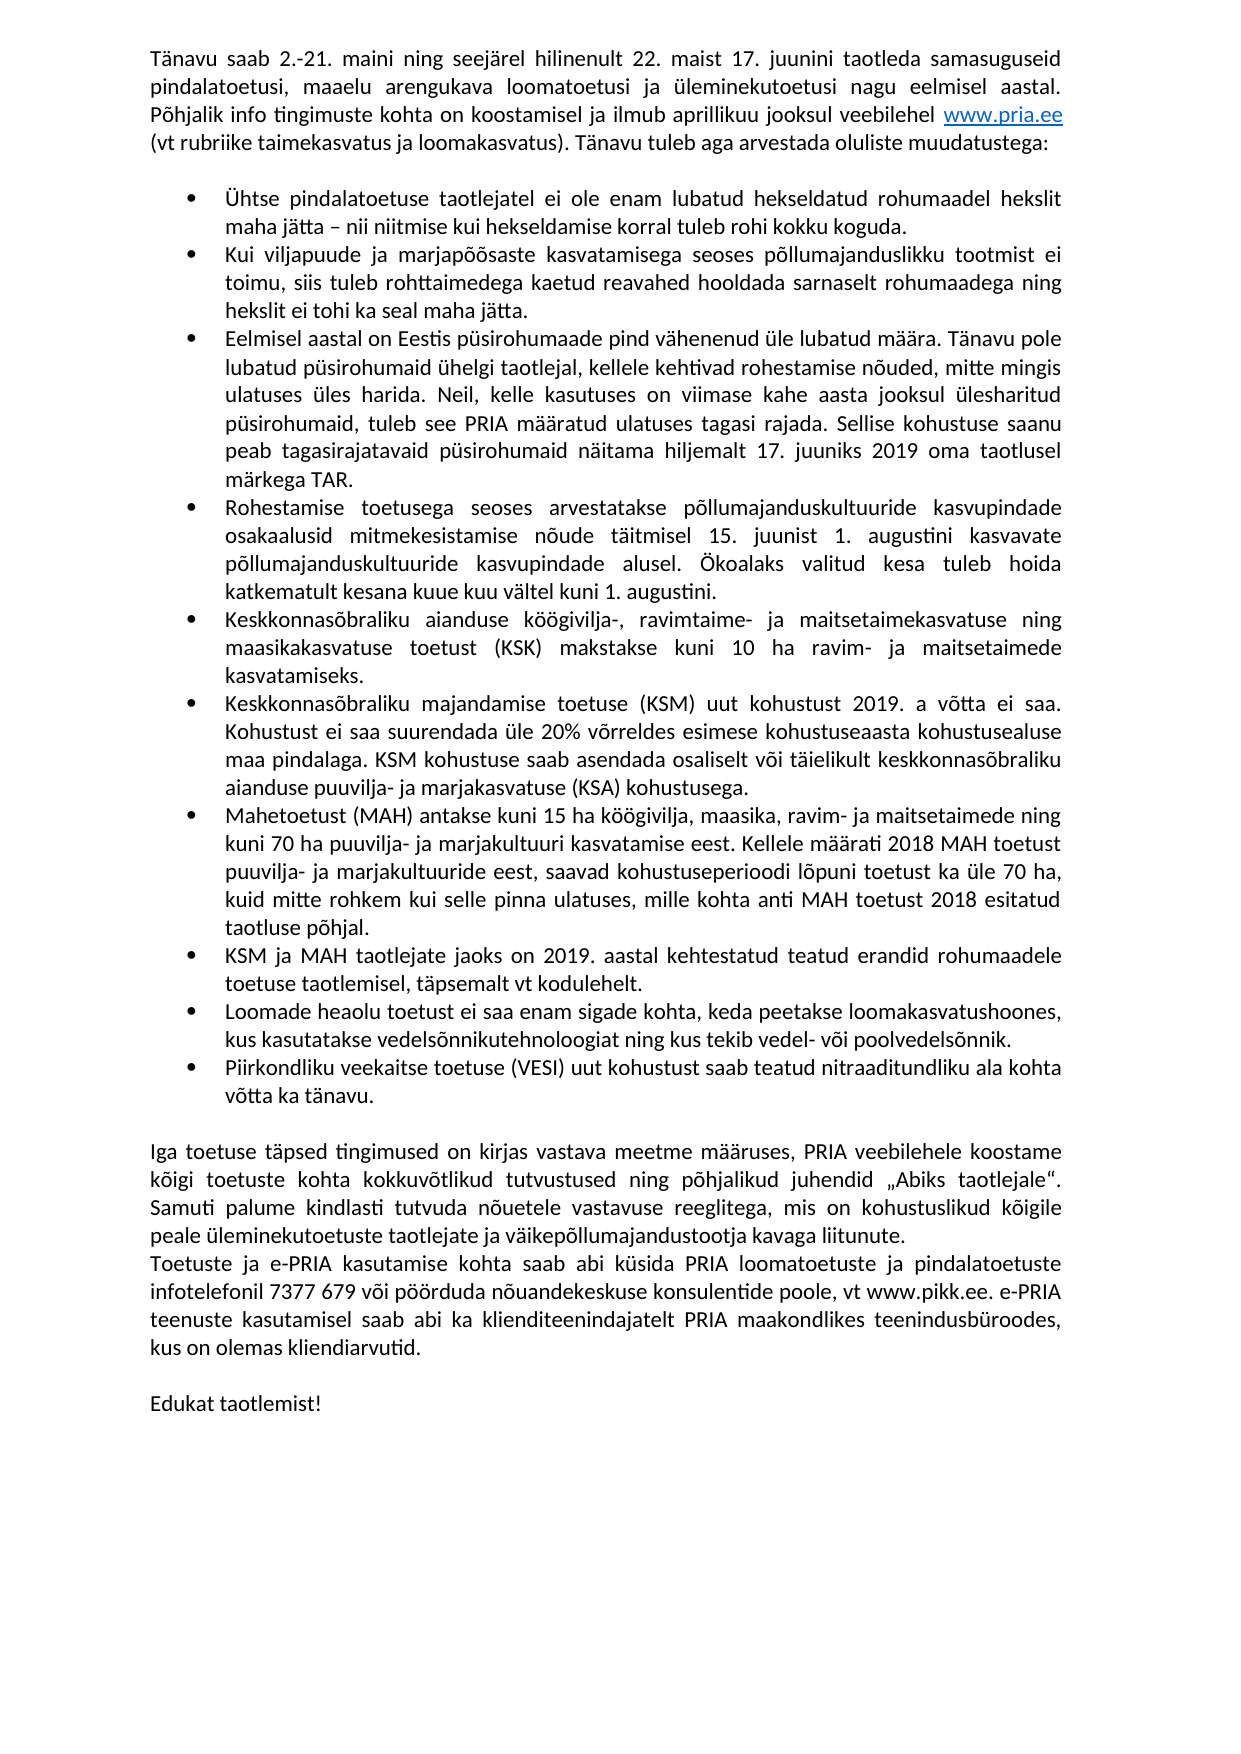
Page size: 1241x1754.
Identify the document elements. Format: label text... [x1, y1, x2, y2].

list Kui viljapuude ja marjapõõsaste kasvatamisega seoses põllumajanduslikku tootmist ei toimu, siis tuleb rohttaimedega kaetud reavahed hooldada sarnaselt rohumaadega ning hekslit ei tohi ka seal maha jätta. [187, 241, 1063, 324]
text Edukat taotlemist! [150, 1389, 1063, 1417]
list Mahetoetust (MAH) antakse kuni 15 ha köögivilja, maasika, ravim- ja maitsetaimede ning kuni 70 ha puuvilja- ja marjakultuuri kasvatamise eest. Kellele määrati 2018 MAH toetust puuvilja- ja marjakultuuride eest, saavad kohustuseperioodi lõpuni toetust ka üle 70 ha, kuid mitte rohkem kui selle pinna ulatuses, mille kohta anti MAH toetust 2018 esitatud taotluse põhjal. [187, 801, 1063, 941]
list Keskkonnasõbraliku majandamise toetuse (KSM) uut kohustust 2019. a võtta ei saa. Kohustust ei saa suurendada üle 20% võrreldes esimese kohustuseaasta kohustusealuse maa pindalaga. KSM kohustuse saab asendada osaliselt või täielikult keskkonnasõbraliku aianduse puuvilja- ja marjakasvatuse (KSA) kohustusega. [187, 689, 1063, 801]
text Tänavu saab 2.-21. maini ning seejärel hilinenult 22. maist 17. juunini taotleda samasuguseid pindalatoetusi, maaelu arengukava loomatoetusi ja üleminekutoetusi nagu eelmisel aastal. Põhjalik info tingimuste kohta on koostamisel ja ilmub aprillikuu jooksul veebilehel www.pria.ee (vt rubriike taimekasvatus ja loomakasvatus). Tänavu tuleb aga arvestada oluliste muudatustega: [150, 44, 1063, 156]
list KSM ja MAH taotlejate jaoks on 2019. aastal kehtestatud teatud erandid rohumaadele toetuse taotlemisel, täpsemalt vt kodulehelt. [187, 941, 1063, 997]
list Eelmisel aastal on Eestis püsirohumaade pind vähenenud üle lubatud määra. Tänavu pole lubatud püsirohumaid ühelgi taotlejal, kellele kehtivad rohestamise nõuded, mitte mingis ulatuses üles harida. Neil, kelle kasutuses on viimase kahe aasta jooksul ülesharitud püsirohumaid, tuleb see PRIA määratud ulatuses tagasi rajada. Sellise kohustuse saanu peab tagasirajatavaid püsirohumaid näitama hiljemalt 17. juuniks 2019 oma taotlusel märkega TAR. [187, 324, 1063, 493]
text Iga toetuse täpsed tingimused on kirjas vastava meetme määruses, PRIA veebilehele koostame kõigi toetuste kohta kokkuvõtlikud tutvustused ning põhjalikud juhendid „Abiks taotlejale“. Samuti palume kindlasti tutvuda nõuetele vastavuse reeglitega, mis on kohustuslikud kõigile peale üleminekutoetuste taotlejate ja väikepõllumajandustootja kavaga liitunute. [150, 1137, 1063, 1249]
list Piirkondliku veekaitse toetuse (VESI) uut kohustust saab teatud nitraaditundliku ala kohta võtta ka tänavu. [187, 1053, 1063, 1109]
list Loomade heaolu toetust ei saa enam sigade kohta, keda peetakse loomakasvatushoones, kus kasutatakse vedelsõnnikutehnoloogiat ning kus tekib vedel- või poolvedelsõnnik. [187, 997, 1063, 1053]
list Ühtse pindalatoetuse taotlejatel ei ole enam lubatud hekseldatud rohumaadel hekslit maha jätta – nii niitmise kui hekseldamise korral tuleb rohi kokku koguda. [187, 184, 1063, 241]
list Keskkonnasõbraliku aianduse köögivilja-, ravimtaime- ja maitsetaimekasvatuse ning maasikakasvatuse toetust (KSK) makstakse kuni 10 ha ravim- ja maitsetaimede kasvatamiseks. [187, 605, 1063, 689]
list Rohestamise toetusega seoses arvestatakse põllumajanduskultuuride kasvupindade osakaalusid mitmekesistamise nõude täitmisel 15. juunist 1. augustini kasvavate põllumajanduskultuuride kasvupindade alusel. Ökoalaks valitud kesa tuleb hoida katkematult kesana kuue kuu vältel kuni 1. augustini. [187, 493, 1063, 605]
text Toetuste ja e-PRIA kasutamise kohta saab abi küsida PRIA loomatoetuste ja pindalatoetuste infotelefonil 7377 679 või pöörduda nõuandekeskuse konsulentide poole, vt www.pikk.ee. e-PRIA teenuste kasutamisel saab abi ka klienditeenindajatelt PRIA maakondlikes teenindusbüroodes, kus on olemas kliendiarvutid. [150, 1249, 1063, 1361]
